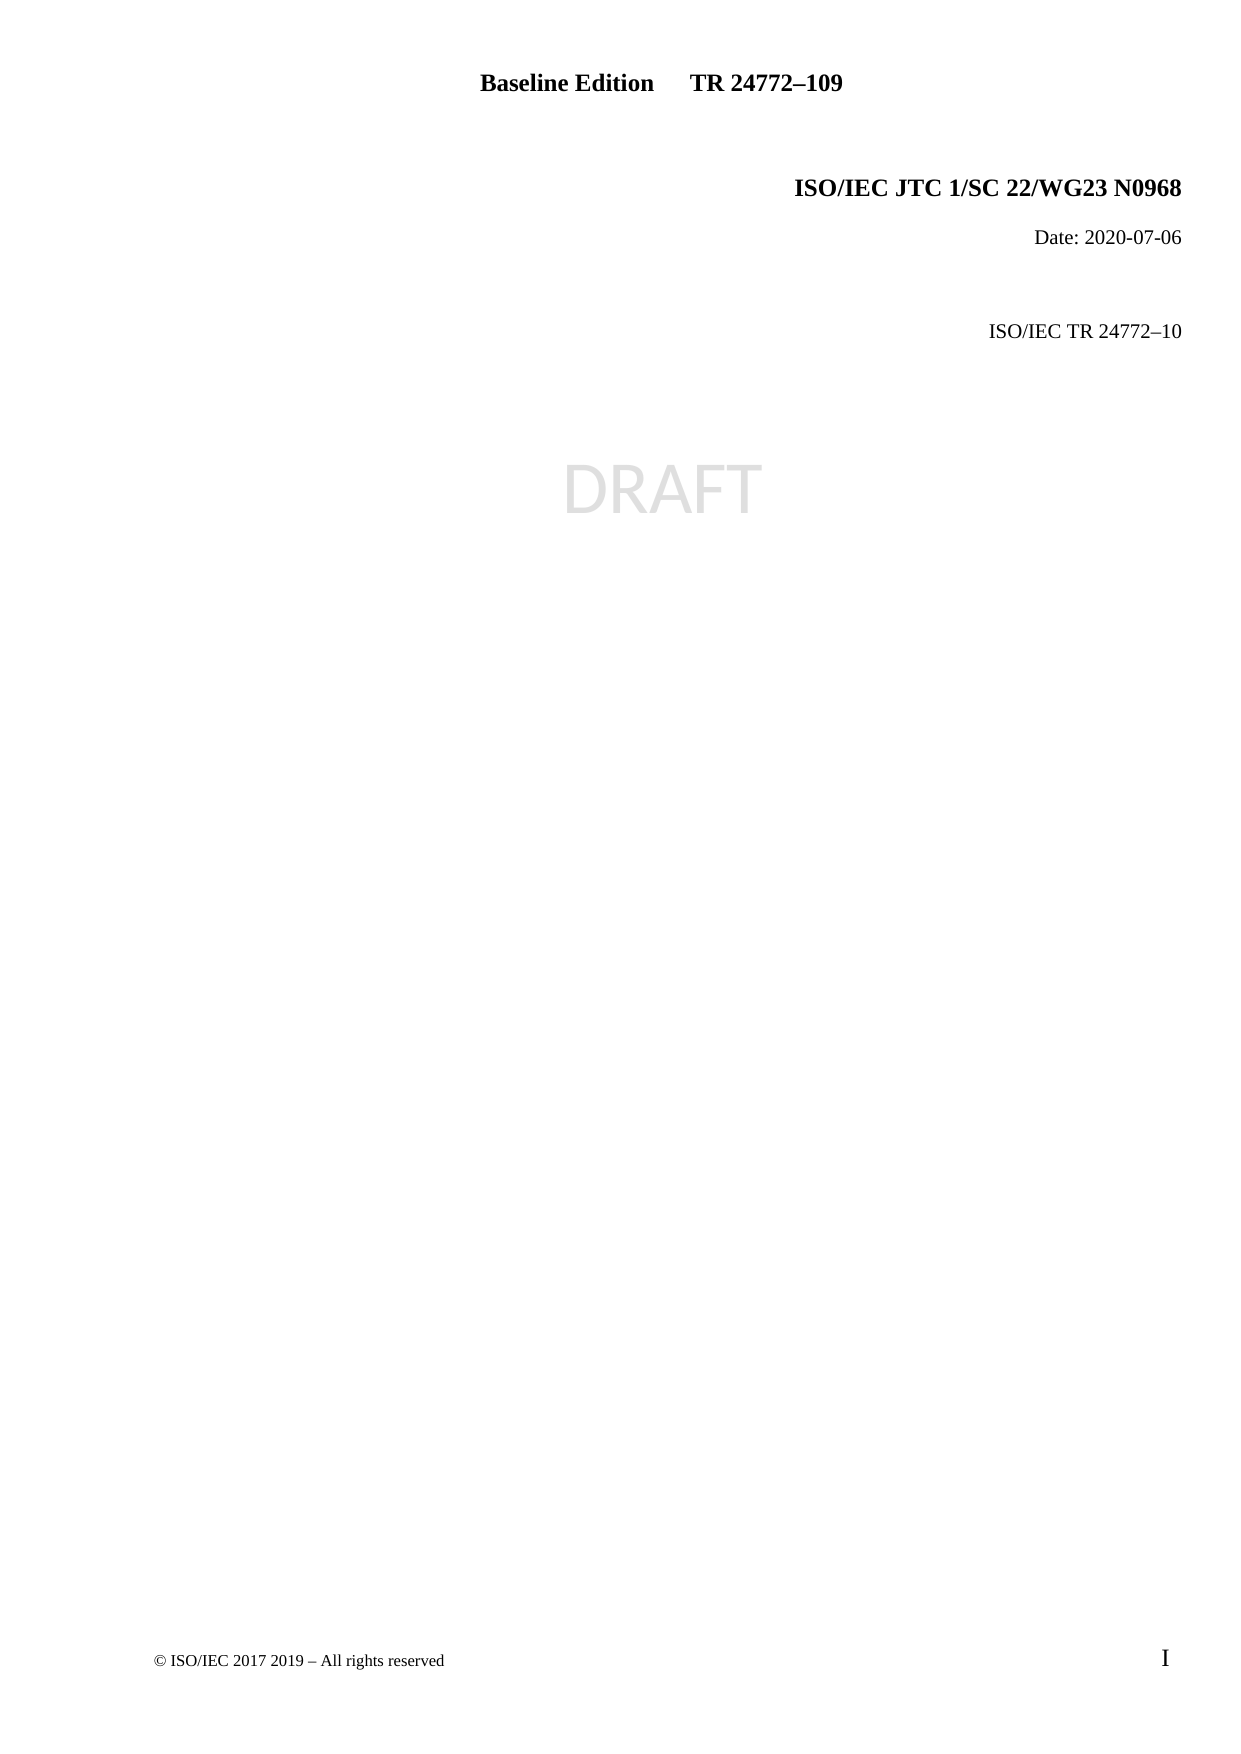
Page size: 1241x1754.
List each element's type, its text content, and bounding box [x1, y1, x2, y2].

text ISO/IEC TR 24772–10 [141, 319, 1182, 343]
text Date: 2020-07-06 [141, 225, 1182, 249]
text ISO/IEC JTC 1/SC 22/WG23 N0968 [141, 173, 1182, 202]
